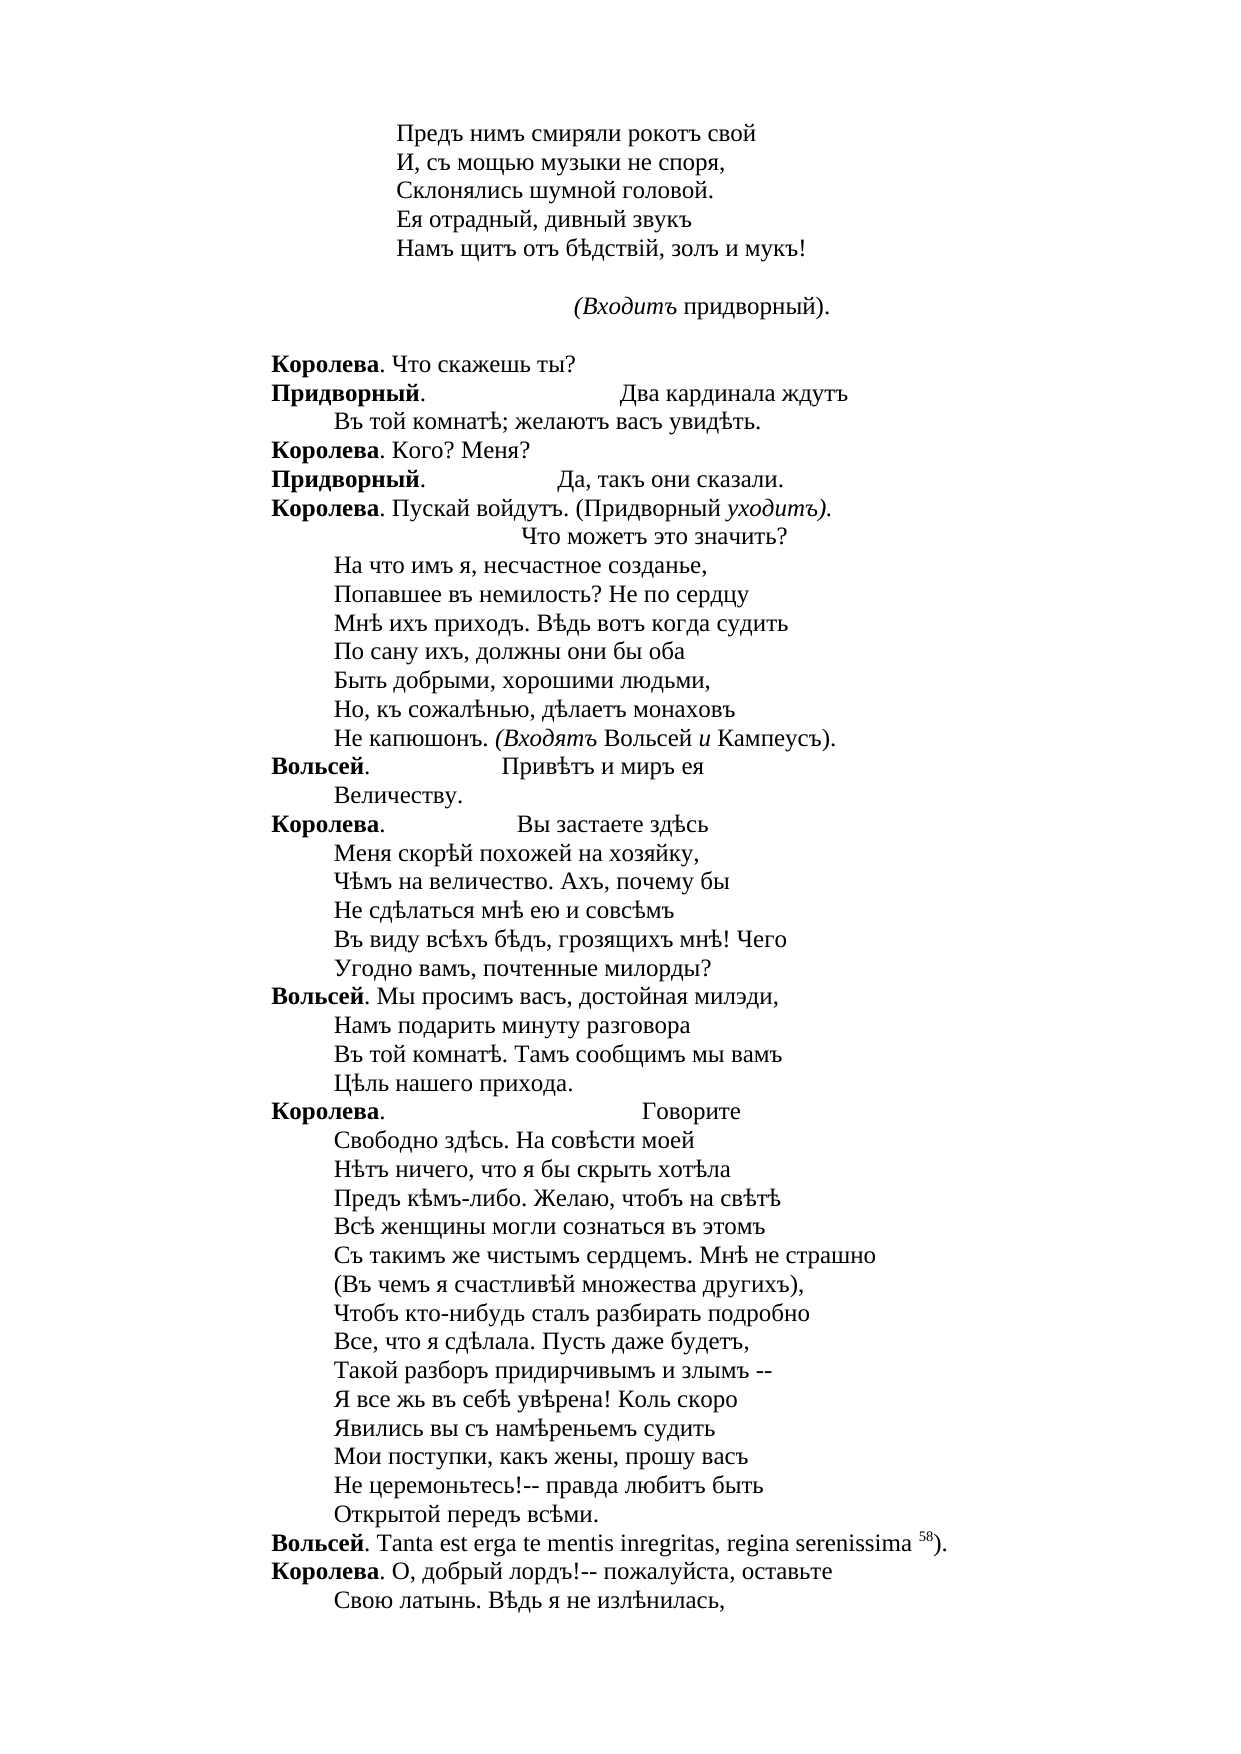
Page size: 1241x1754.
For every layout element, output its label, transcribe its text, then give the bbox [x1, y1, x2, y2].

text Явились вы съ намѣреньемъ судить [252, 1413, 1152, 1441]
text И, съ мощью музыки не споря, [252, 147, 1152, 176]
text Все, что я сдѣлала. Пусть даже будетъ, [252, 1326, 1152, 1355]
text Быть добрыми, хорошими людьми, [252, 665, 1152, 694]
text Я все жь въ себѣ увѣрена! Коль скоро [252, 1384, 1152, 1413]
text Открытой передъ всѣми. [252, 1499, 1152, 1528]
text Свою латынь. Вѣдь я не излѣнилась, [252, 1585, 1152, 1614]
text Въ виду всѣхъ бѣдъ, грозящихъ мнѣ! Чего [252, 924, 1152, 953]
text Придворный. Да, такъ они сказали. [252, 464, 1152, 493]
text Придворный. Два кардинала ждутъ [252, 378, 1152, 406]
text (Въ чемъ я счастливѣй множества другихъ), [252, 1269, 1152, 1298]
text Что можетъ это значить? [252, 521, 1152, 550]
text Намъ щитъ отъ бѣдствій, золъ и мукъ! [252, 233, 1152, 262]
text Королева. Пускай войдутъ. (Придворный уходитъ). [252, 493, 1152, 521]
text Угодно вамъ, почтенные милорды? [252, 953, 1152, 981]
text Вольсей. Привѣтъ и миръ ея [252, 751, 1152, 780]
text Склонялись шумной головой. [252, 176, 1152, 204]
text По сану ихъ, должны они бы оба [252, 636, 1152, 665]
text Вольсей. Мы просимъ васъ, достойная милэди, [252, 981, 1152, 1010]
text Всѣ женщины могли сознаться въ этомъ [252, 1211, 1152, 1240]
text Чтобъ кто-нибудь сталъ разбирать подробно [252, 1298, 1152, 1326]
text Чѣмъ на величество. Ахъ, почему бы [252, 866, 1152, 895]
text Вольсей. Tanta est erga te mentis inregritas, regina serenissima 58). [252, 1528, 1152, 1556]
text Королева. Вы застаете здѣсь [252, 809, 1152, 838]
text (Входитъ придворный). [252, 291, 1152, 320]
text Съ такимъ же чистымъ сердцемъ. Мнѣ не страшно [252, 1240, 1152, 1269]
text Не церемоньтесь!-- правда любитъ быть [252, 1470, 1152, 1499]
text Мнѣ ихъ приходъ. Вѣдь вотъ когда судить [252, 608, 1152, 636]
text Предъ нимъ смиряли рокотъ свой [252, 118, 1152, 147]
text Свободно здѣсь. На совѣсти моей [252, 1125, 1152, 1154]
text Такой разборъ придирчивымъ и злымъ -- [252, 1355, 1152, 1384]
text Королева. Что скажешь ты? [252, 349, 1152, 378]
text Предъ кѣмъ-либо. Желаю, чтобъ на свѣтѣ [252, 1183, 1152, 1211]
text Королева. Кого? Меня? [252, 435, 1152, 464]
text На что имъ я, несчастное созданье, [252, 550, 1152, 579]
text Цѣль нашего прихода. [252, 1068, 1152, 1096]
text Не сдѣлаться мнѣ ею и совсѣмъ [252, 895, 1152, 924]
text Ея отрадный, дивный звукъ [252, 204, 1152, 233]
text Королева. О, добрый лордъ!-- пожалуйста, оставьте [252, 1556, 1152, 1585]
text Намъ подарить минуту разговора [252, 1010, 1152, 1039]
text Въ той комнатѣ; желаютъ васъ увидѣть. [252, 406, 1152, 435]
text Королева. Говорите [252, 1096, 1152, 1125]
text Величеству. [252, 780, 1152, 809]
text Въ той комнатѣ. Тамъ сообщимъ мы вамъ [252, 1039, 1152, 1068]
text Не капюшонъ. (Входятъ Вольсей и Кампеусъ). [252, 723, 1152, 751]
text Мои поступки, какъ жены, прошу васъ [252, 1441, 1152, 1470]
text Попавшее въ немилость? Не по сердцу [252, 579, 1152, 608]
text Меня скорѣй похожей на хозяйку, [252, 838, 1152, 866]
text Нѣтъ ничего, что я бы скрыть хотѣла [252, 1154, 1152, 1183]
text Но, къ сожалѣнью, дѣлаетъ монаховъ [252, 694, 1152, 723]
